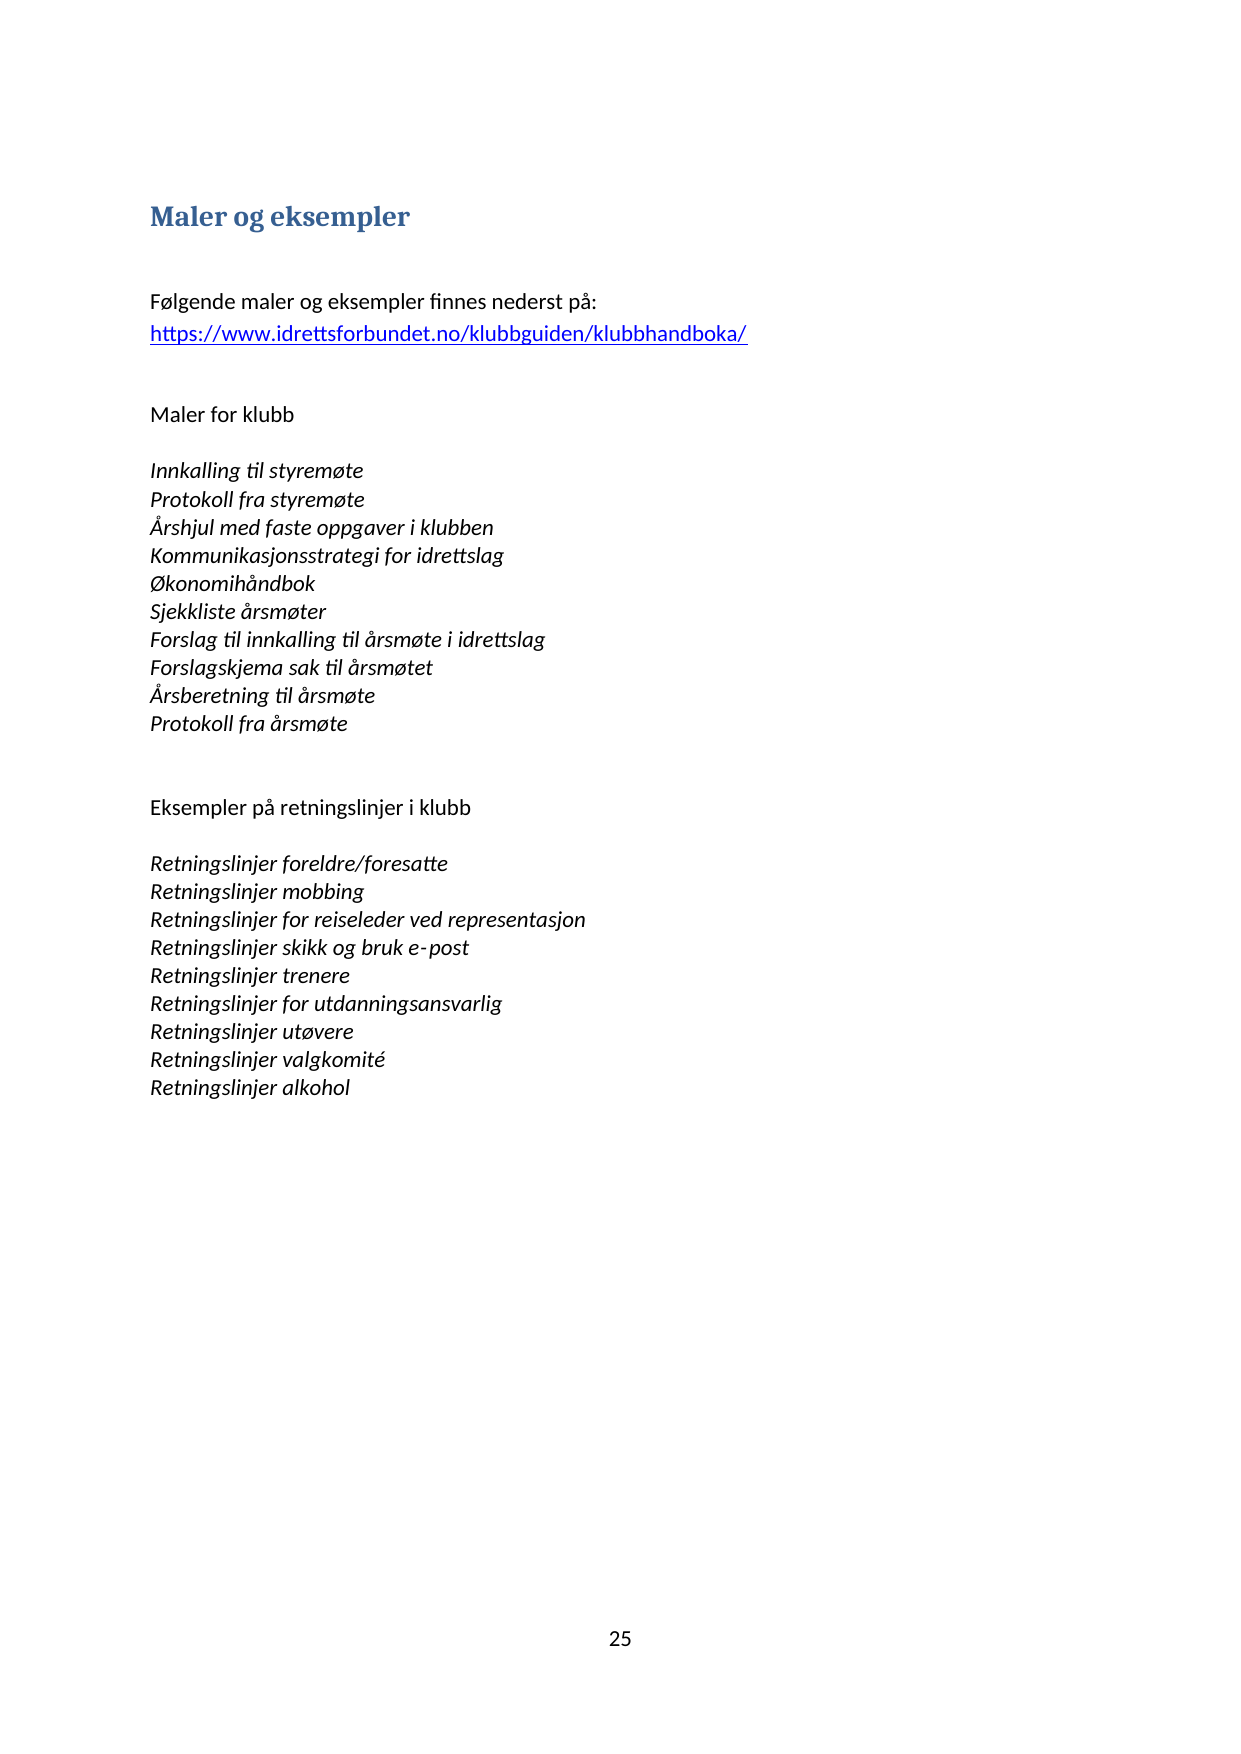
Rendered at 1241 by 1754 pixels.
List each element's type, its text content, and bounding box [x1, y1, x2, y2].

text Maler for klubb [150, 401, 1090, 429]
text Økonomihåndbok [150, 569, 1090, 597]
text Retningslinjer for utdanningsansvarlig [150, 989, 1090, 1017]
text Retningslinjer utøvere [150, 1017, 1090, 1045]
text Eksempler på retningslinjer i klubb [150, 793, 1090, 849]
text Retningslinjer skikk og bruk e-post [150, 933, 1090, 961]
text Innkalling til styremøte [150, 457, 1090, 485]
text Sjekkliste årsmøter [150, 597, 1090, 625]
text Retningslinjer valgkomité [150, 1045, 1090, 1073]
text Retningslinjer for reiseleder ved representasjon [150, 905, 1090, 933]
text Forslagskjema sak til årsmøtet Årsberetning til årsmøte [150, 653, 1090, 709]
text Følgende maler og eksempler finnes nederst på: https://www.idrettsforbundet.no/klubbguiden/klubbhandboka/ [150, 287, 1090, 348]
text Retningslinjer mobbing [150, 877, 1090, 905]
text Protokoll fra styremøte [150, 485, 1090, 513]
text Retningslinjer trenere [150, 961, 1090, 989]
text Retningslinjer foreldre/foresatte [150, 849, 1090, 877]
text Forslag til innkalling til årsmøte i idrettslag [150, 625, 1090, 653]
text Protokoll fra årsmøte [150, 709, 1090, 737]
subtitle Maler og eksempler [150, 200, 1090, 233]
text Årshjul med faste oppgaver i klubben Kommunikasjonsstrategi for idrettslag [150, 513, 1090, 569]
text Retningslinjer alkohol [150, 1073, 1090, 1101]
